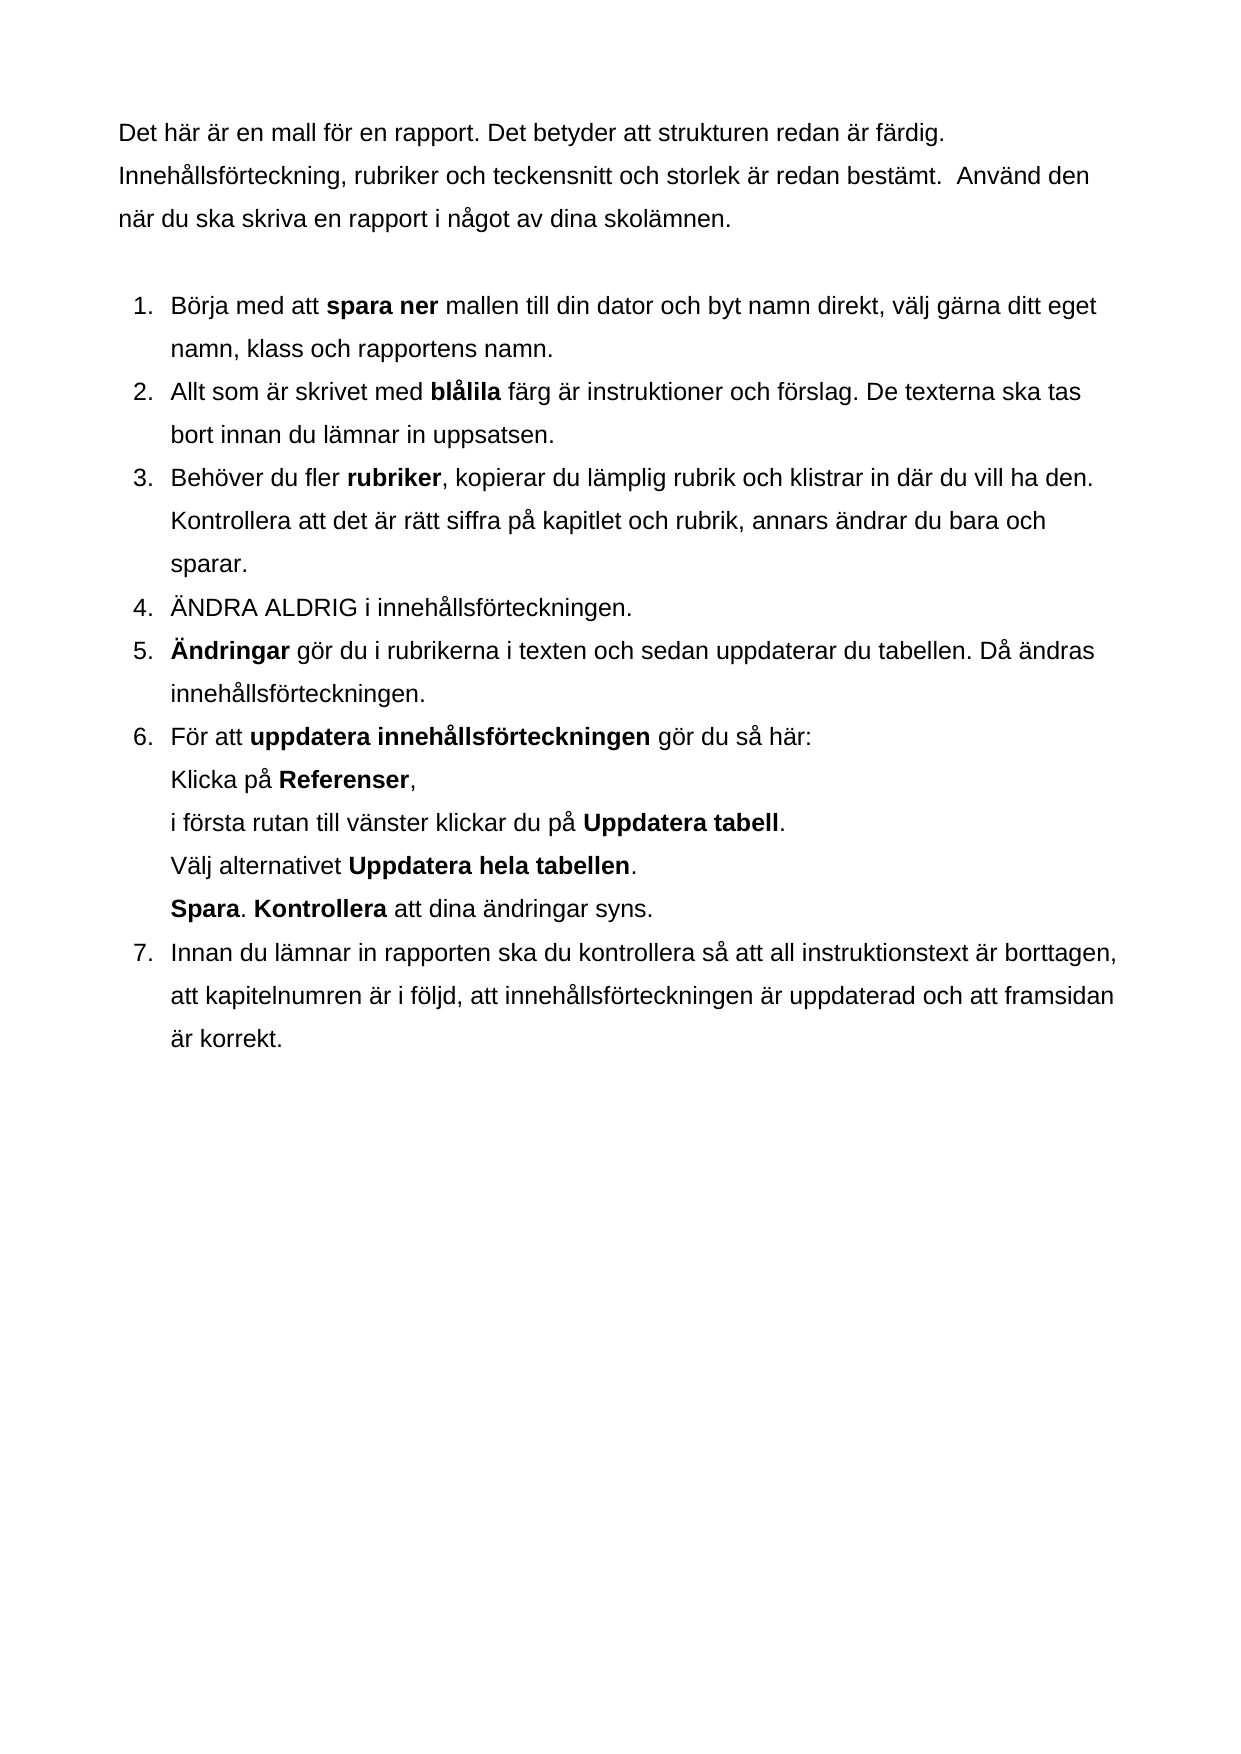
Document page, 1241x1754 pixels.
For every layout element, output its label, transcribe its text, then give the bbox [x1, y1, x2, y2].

text Spara. Kontrollera att dina ändringar syns. [170, 894, 1122, 923]
list Ändringar gör du i rubrikerna i texten och sedan uppdaterar du tabellen. Då ändras innehållsförteckningen. [133, 636, 1122, 707]
text Det här är en mall för en rapport. Det betyder att strukturen redan är färdig. Innehållsförteckning, rubriker och teckensnitt och storlek är redan bestämt. Använd den när du ska skriva en rapport i något av dina skolämnen. [118, 118, 1122, 233]
list Börja med att spara ner mallen till din dator och byt namn direkt, välj gärna ditt eget namn, klass och rapportens namn. [133, 291, 1122, 362]
list Behöver du fler rubriker, kopierar du lämplig rubrik och klistrar in där du vill ha den. Kontrollera att det är rätt siffra på kapitlet och rubrik, annars ändrar du bara och sparar. [133, 463, 1122, 578]
text Välj alternativet Uppdatera hela tabellen. [170, 851, 1122, 880]
list Allt som är skrivet med blålila färg är instruktioner och förslag. De texterna ska tas bort innan du lämnar in uppsatsen. [133, 377, 1122, 449]
list Innan du lämnar in rapporten ska du kontrollera så att all instruktionstext är borttagen, att kapitelnumren är i följd, att innehållsförteckningen är uppdaterad och att framsidan är korrekt. [133, 937, 1122, 1052]
text i första rutan till vänster klickar du på Uppdatera tabell. [170, 808, 1122, 837]
text Klicka på Referenser, [170, 765, 1122, 794]
list För att uppdatera innehållsförteckningen gör du så här: [133, 722, 1122, 751]
list ÄNDRA ALDRIG i innehållsförteckningen. [133, 592, 1122, 621]
